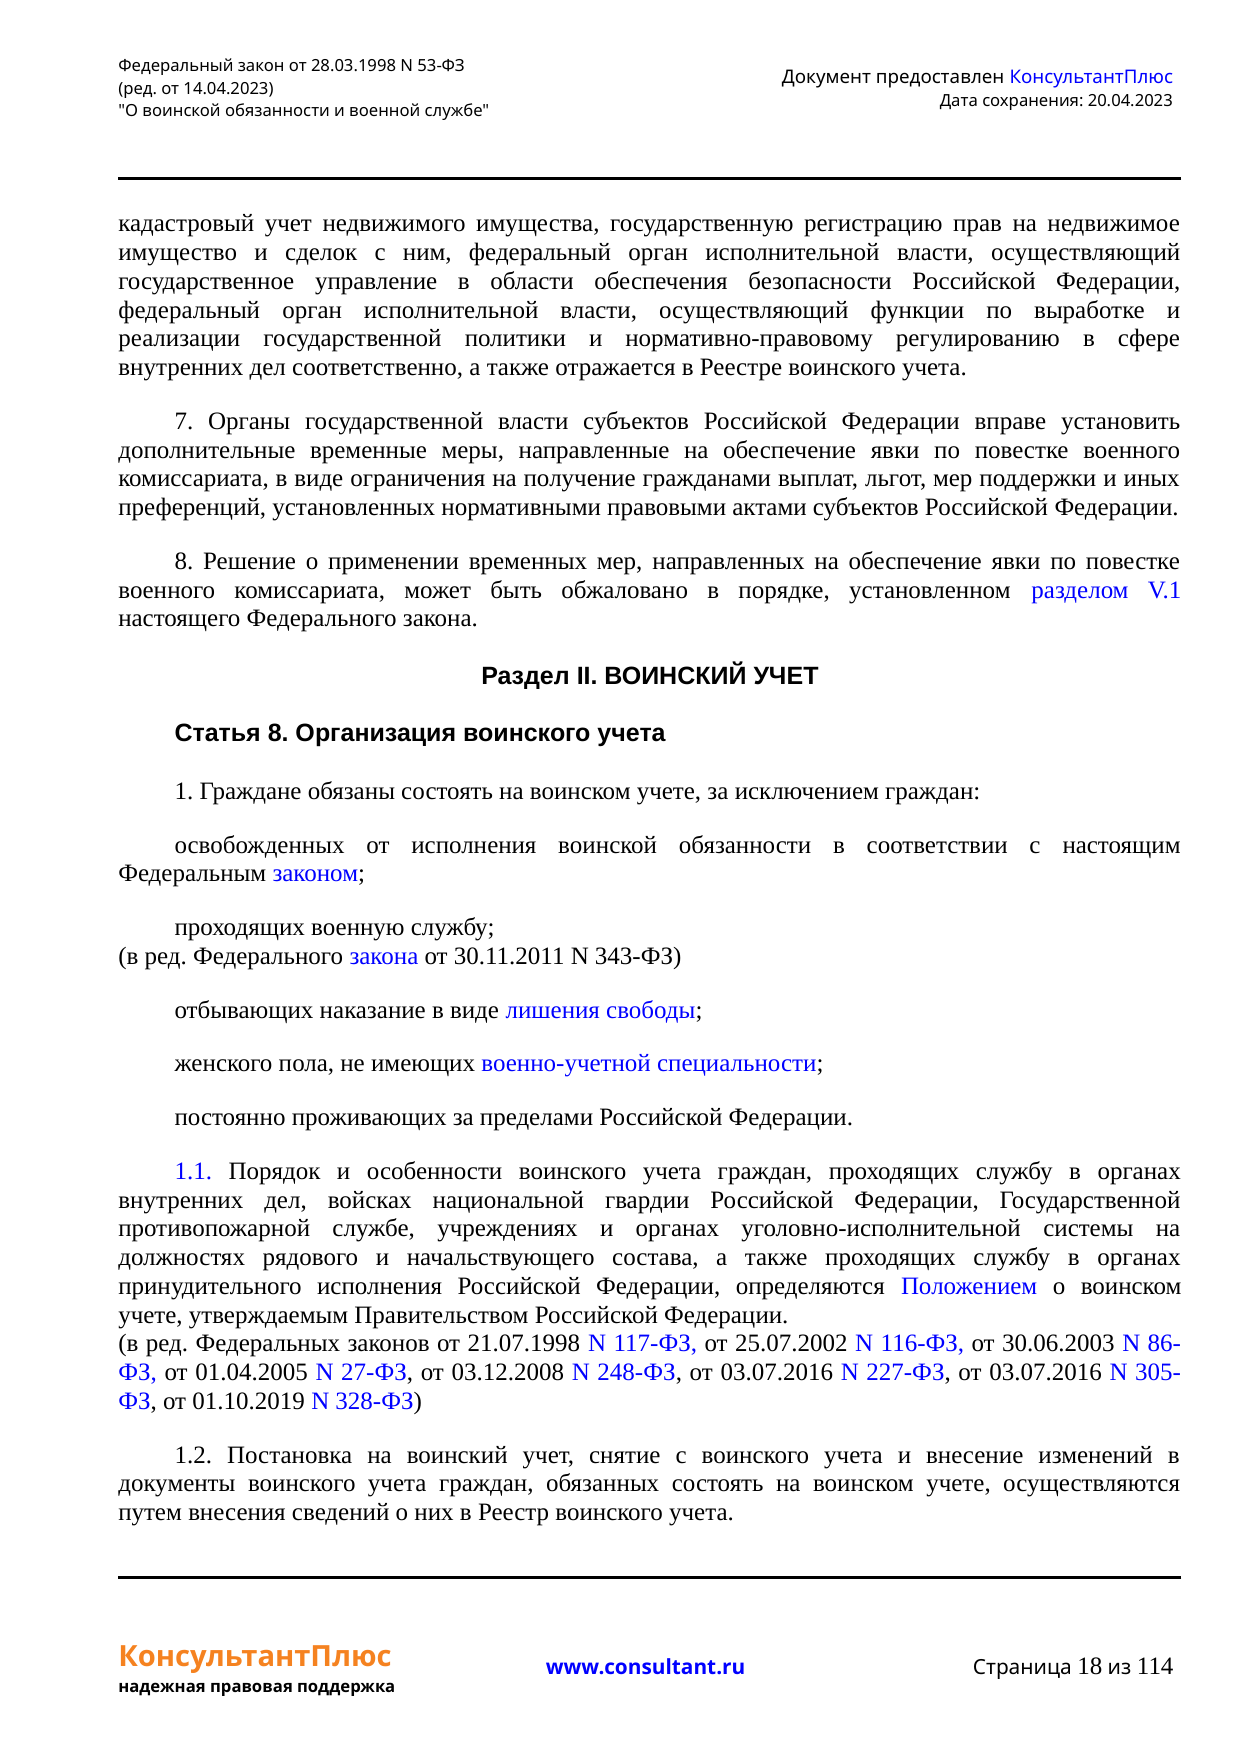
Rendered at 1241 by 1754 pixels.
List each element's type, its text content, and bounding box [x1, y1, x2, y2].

title Раздел II. ВОИНСКИЙ УЧЕТ [118, 661, 1181, 690]
text (в ред. Федерального закона от 30.11.2011 N 343-ФЗ) [118, 941, 1181, 970]
text проходящих военную службу; [118, 912, 1181, 941]
text постоянно проживающих за пределами Российской Федерации. [118, 1102, 1181, 1131]
text (в ред. Федеральных законов от 21.07.1998 N 117-ФЗ, от 25.07.2002 N 116-ФЗ, от 30.06.2003 N 86-ФЗ, от 01.04.2005 N 27-ФЗ, от 03.12.2008 N 248-ФЗ, от 03.07.2016 N 227-ФЗ, от 03.07.2016 N 305-ФЗ, от 01.10.2019 N 328-ФЗ) [118, 1328, 1181, 1415]
text отбывающих наказание в виде лишения свободы; [118, 995, 1181, 1023]
text 1. Граждане обязаны состоять на воинском учете, за исключением граждан: [118, 776, 1181, 805]
text 1.2. Постановка на воинский учет, снятие с воинского учета и внесение изменений в документы воинского учета граждан, обязанных состоять на воинском учете, осуществляются путем внесения сведений о них в Реестр воинского учета. [118, 1440, 1181, 1526]
text женского пола, не имеющих военно-учетной специальности; [118, 1048, 1181, 1077]
text 7. Органы государственной власти субъектов Российской Федерации вправе установить дополнительные временные меры, направленные на обеспечение явки по повестке военного комиссариата, в виде ограничения на получение гражданами выплат, льгот, мер поддержки и иных преференций, установленных нормативными правовыми актами субъектов Российской Федерации. [118, 406, 1181, 521]
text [118, 208, 1181, 381]
text освобожденных от исполнения воинской обязанности в соответствии с настоящим Федеральным законом; [118, 830, 1181, 887]
title Статья 8. Организация воинского учета [118, 718, 1181, 747]
text 1.1. Порядок и особенности воинского учета граждан, проходящих службу в органах внутренних дел, войсках национальной гвардии Российской Федерации, Государственной противопожарной службе, учреждениях и органах уголовно-исполнительной системы на должностях рядового и начальствующего состава, а также проходящих службу в органах принудительного исполнения Российской Федерации, определяются Положением о воинском учете, утверждаемым Правительством Российской Федерации. [118, 1156, 1181, 1328]
text 8. Решение о применении временных мер, направленных на обеспечение явки по повестке военного комиссариата, может быть обжаловано в порядке, установленном разделом V.1 настоящего Федерального закона. [118, 546, 1181, 632]
